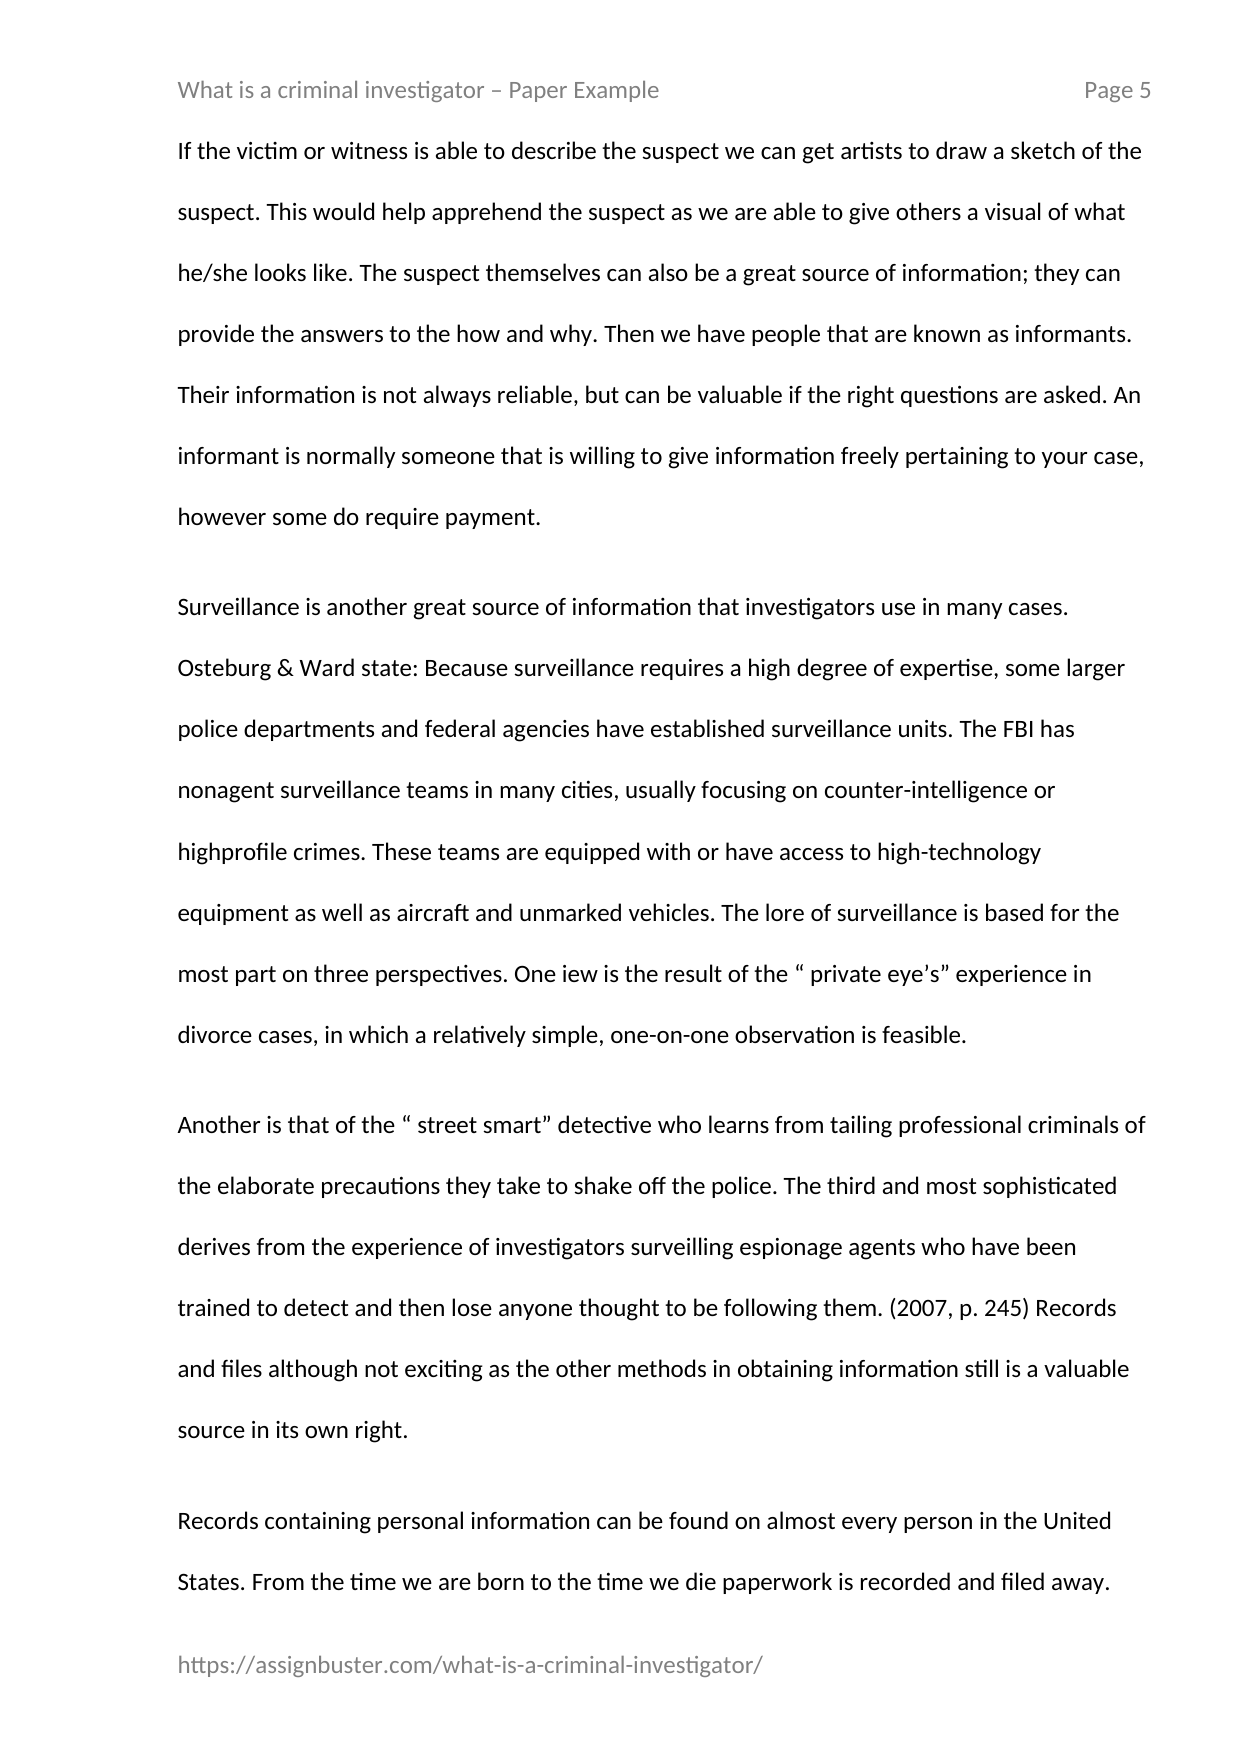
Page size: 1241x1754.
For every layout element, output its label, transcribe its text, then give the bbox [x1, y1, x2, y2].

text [177, 1505, 1152, 1597]
text If the victim or witness is able to describe the suspect we can get artists to draw a sketch of the suspect. This would help apprehend the suspect as we are able to give others a visual of what he/she looks like. The suspect themselves can also be a great source of information; they can provide the answers to the how and why. Then we have people that are known as informants. Their information is not always reliable, but can be valuable if the right questions are asked. An informant is normally someone that is willing to give information freely pertaining to your case, however some do require payment. [177, 135, 1152, 532]
text Another is that of the “ street smart” detective who learns from tailing professional criminals of the elaborate precautions they take to shake off the police. The third and most sophisticated derives from the experience of investigators surveilling espionage agents who have been trained to detect and then lose anyone thought to be following them. (2007, p. 245) Records and files although not exciting as the other methods in obtaining information still is a valuable source in its own right. [177, 1109, 1152, 1445]
text Surveillance is another great source of information that investigators use in many cases. Osteburg & Ward state: Because surveillance requires a high degree of expertise, some larger police departments and federal agencies have established surveillance units. The FBI has nonagent surveillance teams in many cities, usually focusing on counter-intelligence or highprofile crimes. These teams are equipped with or have access to high-technology equipment as well as aircraft and unmarked vehicles. The lore of surveillance is based for the most part on three perspectives. One iew is the result of the “ private eye’s” experience in divorce cases, in which a relatively simple, one-on-one observation is feasible. [177, 592, 1152, 1049]
